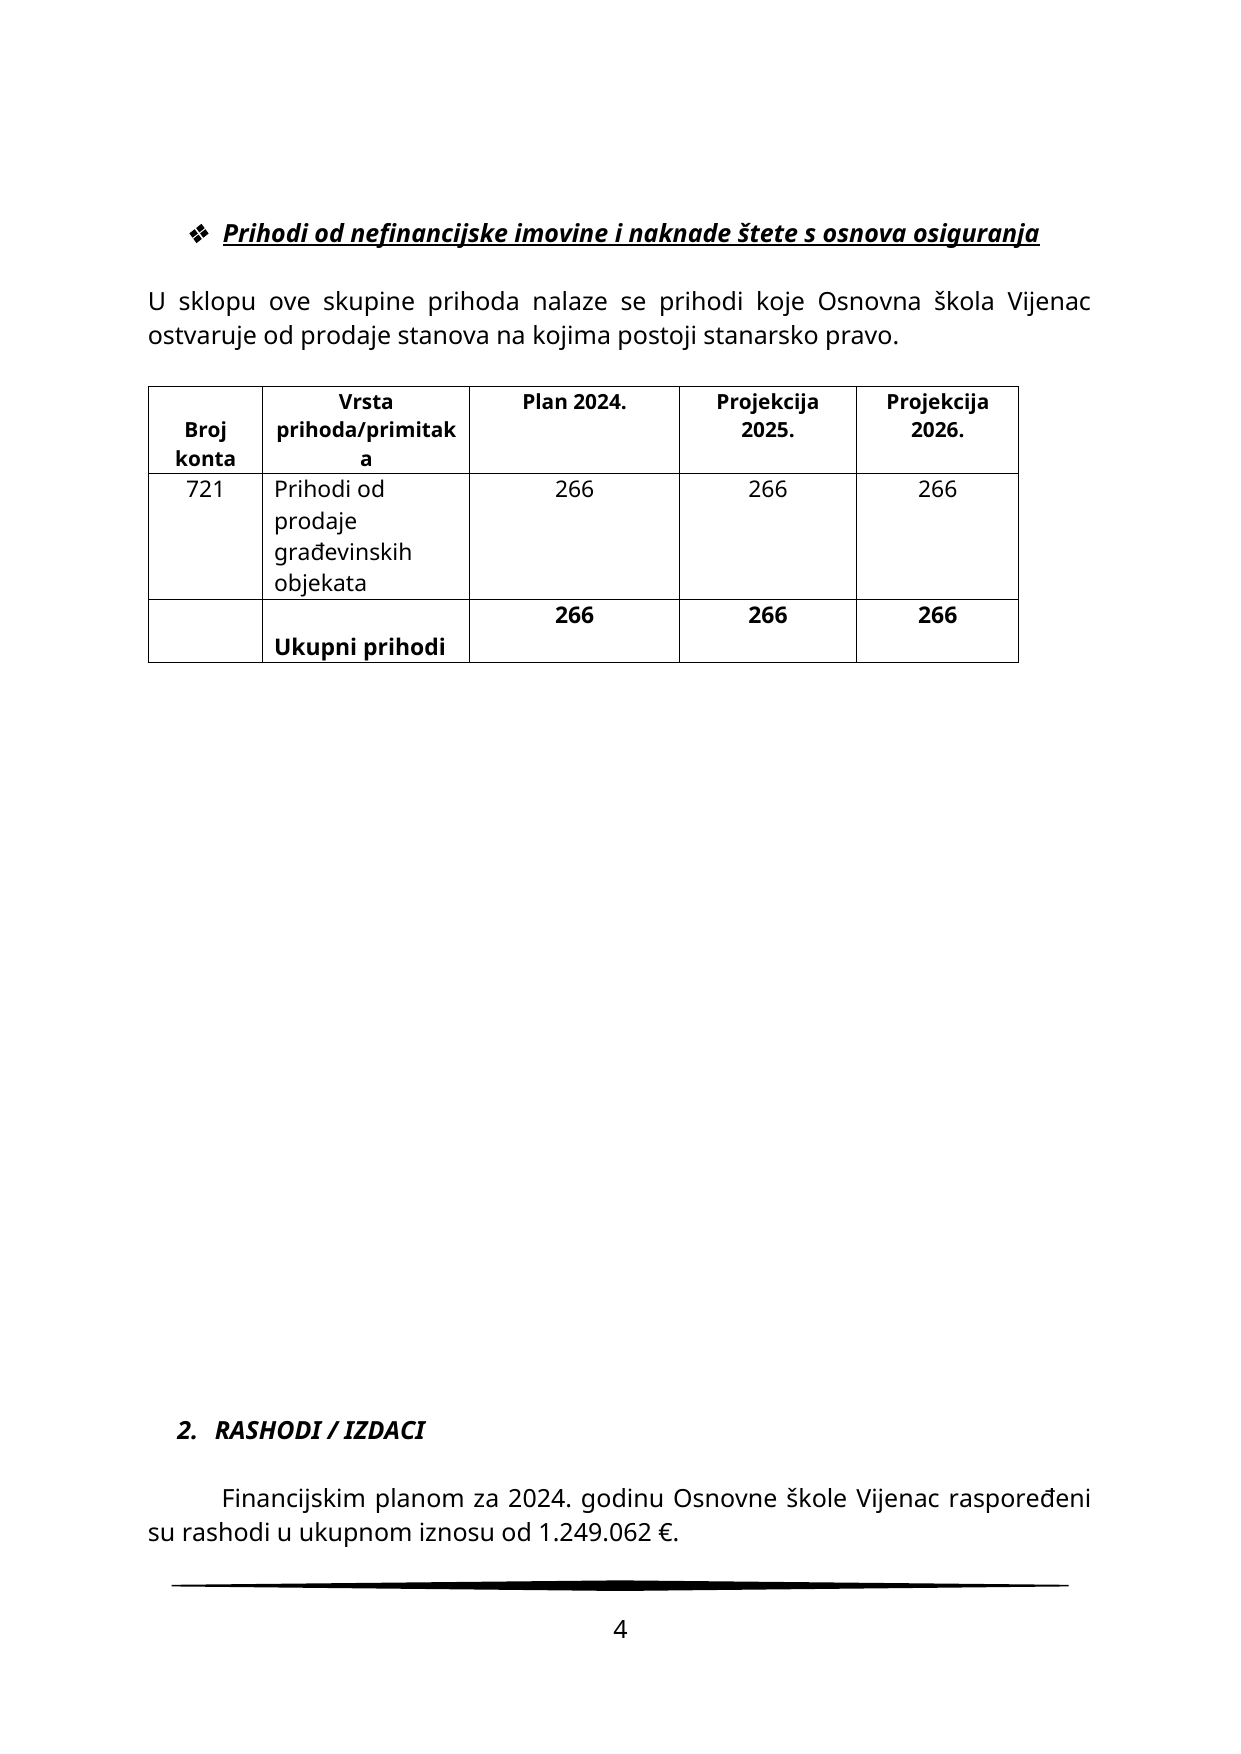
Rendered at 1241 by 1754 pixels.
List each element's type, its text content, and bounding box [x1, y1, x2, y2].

table_cell 721 [149, 474, 262, 598]
table_header Broj konta [149, 387, 262, 472]
table_cell Prihodi od prodaje građevinskih objekata [263, 474, 469, 598]
list Prihodi od nefinancijske imovine i naknade štete s osnova osiguranja [185, 216, 1093, 250]
table_cell 266 [470, 474, 679, 598]
table_cell 266 [680, 600, 856, 662]
table_cell 266 [470, 600, 679, 662]
table_cell 266 [857, 600, 1018, 662]
text U sklopu ove skupine prihoda nalaze se prihodi koje Osnovna škola Vijenac ostvaruje od prodaje stanova na kojima postoji stanarsko pravo. [148, 284, 1093, 352]
table_header Plan 2024. [470, 387, 679, 472]
text Financijskim planom za 2024. godinu Osnovne škole Vijenac raspoređeni su rashodi u ukupnom iznosu od 1.249.062 €. [148, 1481, 1093, 1549]
table_header Projekcija 2026. [857, 387, 1018, 472]
table_cell 266 [680, 474, 856, 598]
table_cell 266 [857, 474, 1018, 598]
table_header Projekcija 2025. [680, 387, 856, 472]
list RASHODI / IZDACI [177, 1412, 1093, 1446]
table_cell Ukupni prihodi [263, 600, 469, 662]
table_cell [149, 600, 262, 662]
table_header Vrsta prihoda/primitaka [263, 387, 469, 472]
